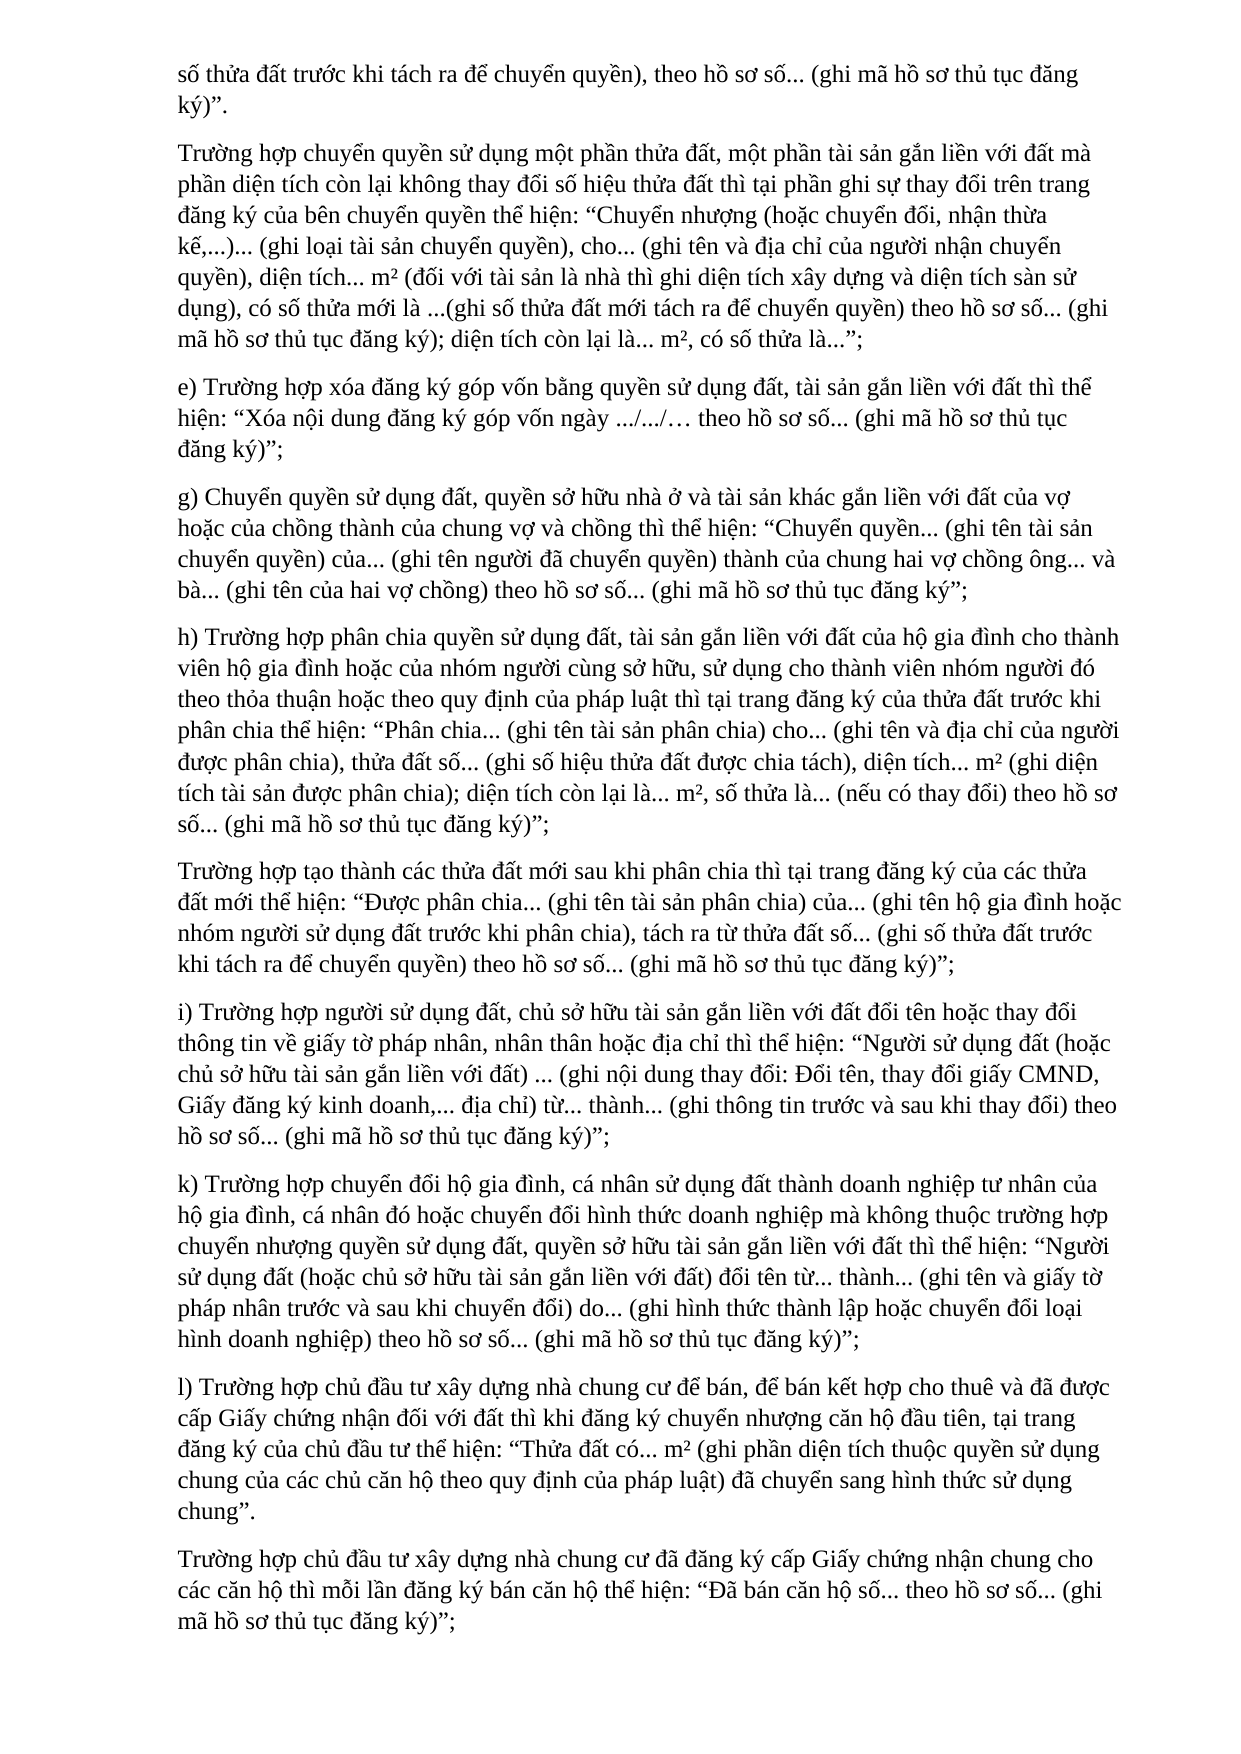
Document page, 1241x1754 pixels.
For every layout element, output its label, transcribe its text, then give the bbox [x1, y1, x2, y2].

text k) Trường hợp chuyển đổi hộ gia đình, cá nhân sử dụng đất thành doanh nghiệp tư nhân của hộ gia đình, cá nhân đó hoặc chuyển đổi hình thức doanh nghiệp mà không thuộc trường hợp chuyển nhượng quyền sử dụng đất, quyền sở hữu tài sản gắn liền với đất thì thể hiện: “Người sử dụng đất (hoặc chủ sở hữu tài sản gắn liền với đất) đổi tên từ... thành... (ghi tên và giấy tờ pháp nhân trước và sau khi chuyển đổi) do... (ghi hình thức thành lập hoặc chuyển đổi loại hình doanh nghiệp) theo hồ sơ số... (ghi mã hồ sơ thủ tục đăng ký)”; [177, 1169, 1122, 1353]
text i) Trường hợp người sử dụng đất, chủ sở hữu tài sản gắn liền với đất đổi tên hoặc thay đổi thông tin về giấy tờ pháp nhân, nhân thân hoặc địa chỉ thì thể hiện: “Người sử dụng đất (hoặc chủ sở hữu tài sản gắn liền với đất) ... (ghi nội dung thay đổi: Đổi tên, thay đổi giấy CMND, Giấy đăng ký kinh doanh,... địa chỉ) từ... thành... (ghi thông tin trước và sau khi thay đổi) theo hồ sơ số... (ghi mã hồ sơ thủ tục đăng ký)”; [177, 997, 1122, 1150]
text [177, 59, 1122, 119]
text e) Trường hợp xóa đăng ký góp vốn bằng quyền sử dụng đất, tài sản gắn liền với đất thì thể hiện: “Xóa nội dung đăng ký góp vốn ngày .../.../… theo hồ sơ số... (ghi mã hồ sơ thủ tục đăng ký)”; [177, 372, 1122, 463]
text Trường hợp chủ đầu tư xây dựng nhà chung cư đã đăng ký cấp Giấy chứng nhận chung cho các căn hộ thì mỗi lần đăng ký bán căn hộ thể hiện: “Đã bán căn hộ số... theo hồ sơ số... (ghi mã hồ sơ thủ tục đăng ký)”; [177, 1544, 1122, 1635]
text g) Chuyển quyền sử dụng đất, quyền sở hữu nhà ở và tài sản khác gắn liền với đất của vợ hoặc của chồng thành của chung vợ và chồng thì thể hiện: “Chuyển quyền... (ghi tên tài sản chuyển quyền) của... (ghi tên người đã chuyển quyền) thành của chung hai vợ chồng ông... và bà... (ghi tên của hai vợ chồng) theo hồ sơ số... (ghi mã hồ sơ thủ tục đăng ký”; [177, 482, 1122, 603]
text l) Trường hợp chủ đầu tư xây dựng nhà chung cư để bán, để bán kết hợp cho thuê và đã được cấp Giấy chứng nhận đối với đất thì khi đăng ký chuyển nhượng căn hộ đầu tiên, tại trang đăng ký của chủ đầu tư thể hiện: “Thửa đất có... m² (ghi phần diện tích thuộc quyền sử dụng chung của các chủ căn hộ theo quy định của pháp luật) đã chuyển sang hình thức sử dụng chung”. [177, 1372, 1122, 1525]
text Trường hợp chuyển quyền sử dụng một phần thửa đất, một phần tài sản gắn liền với đất mà phần diện tích còn lại không thay đổi số hiệu thửa đất thì tại phần ghi sự thay đổi trên trang đăng ký của bên chuyển quyền thể hiện: “Chuyển nhượng (hoặc chuyển đổi, nhận thừa kế,...)... (ghi loại tài sản chuyển quyền), cho... (ghi tên và địa chỉ của người nhận chuyển quyền), diện tích... m² (đối với tài sản là nhà thì ghi diện tích xây dựng và diện tích sàn sử dụng), có số thửa mới là ...(ghi số thửa đất mới tách ra để chuyển quyền) theo hồ sơ số... (ghi mã hồ sơ thủ tục đăng ký); diện tích còn lại là... m², có số thửa là...”; [177, 138, 1122, 353]
text Trường hợp tạo thành các thửa đất mới sau khi phân chia thì tại trang đăng ký của các thửa đất mới thể hiện: “Được phân chia... (ghi tên tài sản phân chia) của... (ghi tên hộ gia đình hoặc nhóm người sử dụng đất trước khi phân chia), tách ra từ thửa đất số... (ghi số thửa đất trước khi tách ra để chuyển quyền) theo hồ sơ số... (ghi mã hồ sơ thủ tục đăng ký)”; [177, 856, 1122, 978]
text h) Trường hợp phân chia quyền sử dụng đất, tài sản gắn liền với đất của hộ gia đình cho thành viên hộ gia đình hoặc của nhóm người cùng sở hữu, sử dụng cho thành viên nhóm người đó theo thỏa thuận hoặc theo quy định của pháp luật thì tại trang đăng ký của thửa đất trước khi phân chia thể hiện: “Phân chia... (ghi tên tài sản phân chia) cho... (ghi tên và địa chỉ của người được phân chia), thửa đất số... (ghi số hiệu thửa đất được chia tách), diện tích... m² (ghi diện tích tài sản được phân chia); diện tích còn lại là... m², số thửa là... (nếu có thay đổi) theo hồ sơ số... (ghi mã hồ sơ thủ tục đăng ký)”; [177, 622, 1122, 837]
